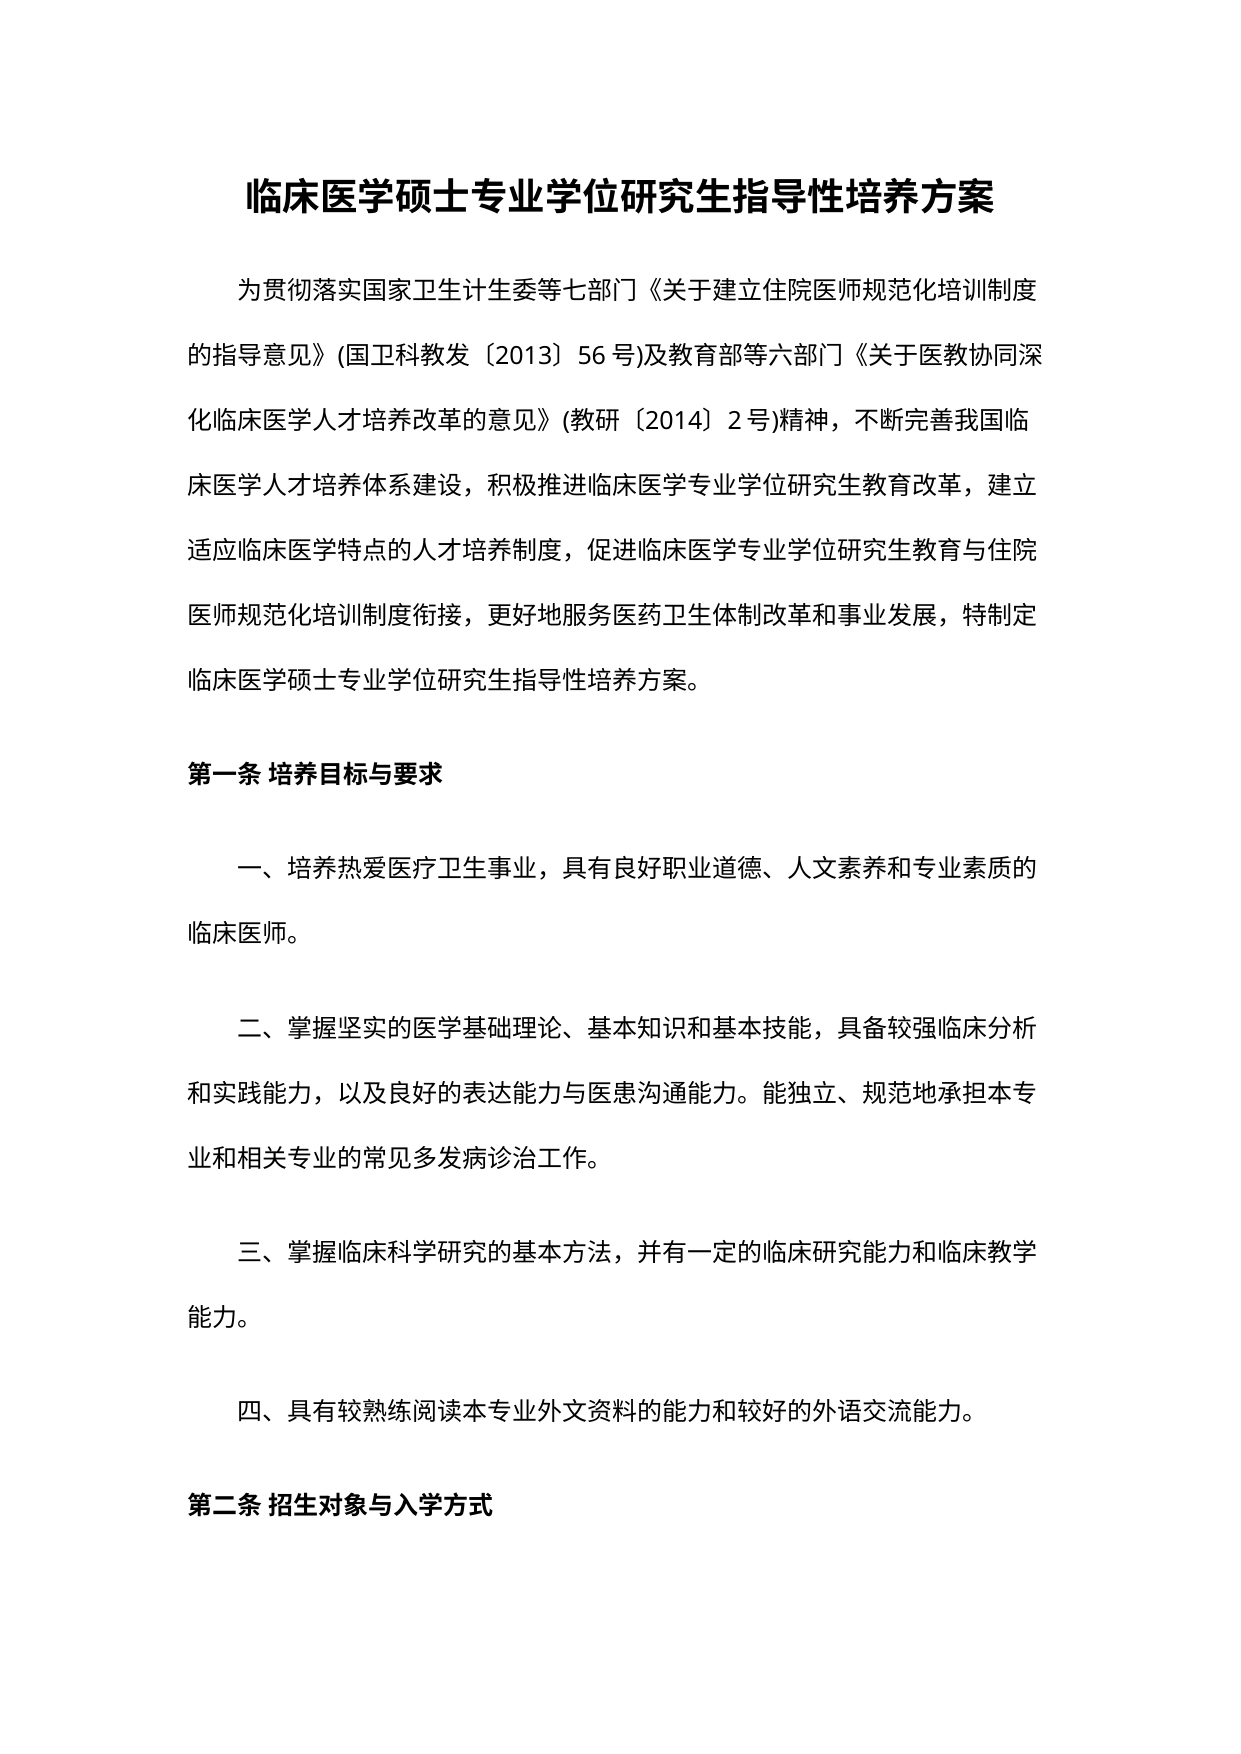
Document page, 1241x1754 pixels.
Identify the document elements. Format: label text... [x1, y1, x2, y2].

text 二、掌握坚实的医学基础理论、基本知识和基本技能，具备较强临床分析和实践能力，以及良好的表达能力与医患沟通能力。能独立、规范地承担本专业和相关专业的常见多发病诊治工作。 [187, 994, 1053, 1189]
text 第一条 培养目标与要求 [187, 740, 1053, 805]
text 临床医学硕士专业学位研究生指导性培养方案 [187, 162, 1053, 227]
text 四、具有较熟练阅读本专业外文资料的能力和较好的外语交流能力。 [187, 1377, 1053, 1442]
text 一、培养热爱医疗卫生事业，具有良好职业道德、人文素养和专业素质的临床医师。 [187, 834, 1053, 964]
text 三、掌握临床科学研究的基本方法，并有一定的临床研究能力和临床教学能力。 [187, 1218, 1053, 1348]
text 第二条 招生对象与入学方式 [187, 1471, 1053, 1536]
text 为贯彻落实国家卫生计生委等七部门《关于建立住院医师规范化培训制度的指导意见》(国卫科教发〔2013〕56号)及教育部等六部门《关于医教协同深化临床医学人才培养改革的意见》(教研〔2014〕2号)精神，不断完善我国临床医学人才培养体系建设，积极推进临床医学专业学位研究生教育改革，建立适应临床医学特点的人才培养制度，促进临床医学专业学位研究生教育与住院医师规范化培训制度衔接，更好地服务医药卫生体制改革和事业发展，特制定临床医学硕士专业学位研究生指导性培养方案。 [187, 256, 1053, 711]
